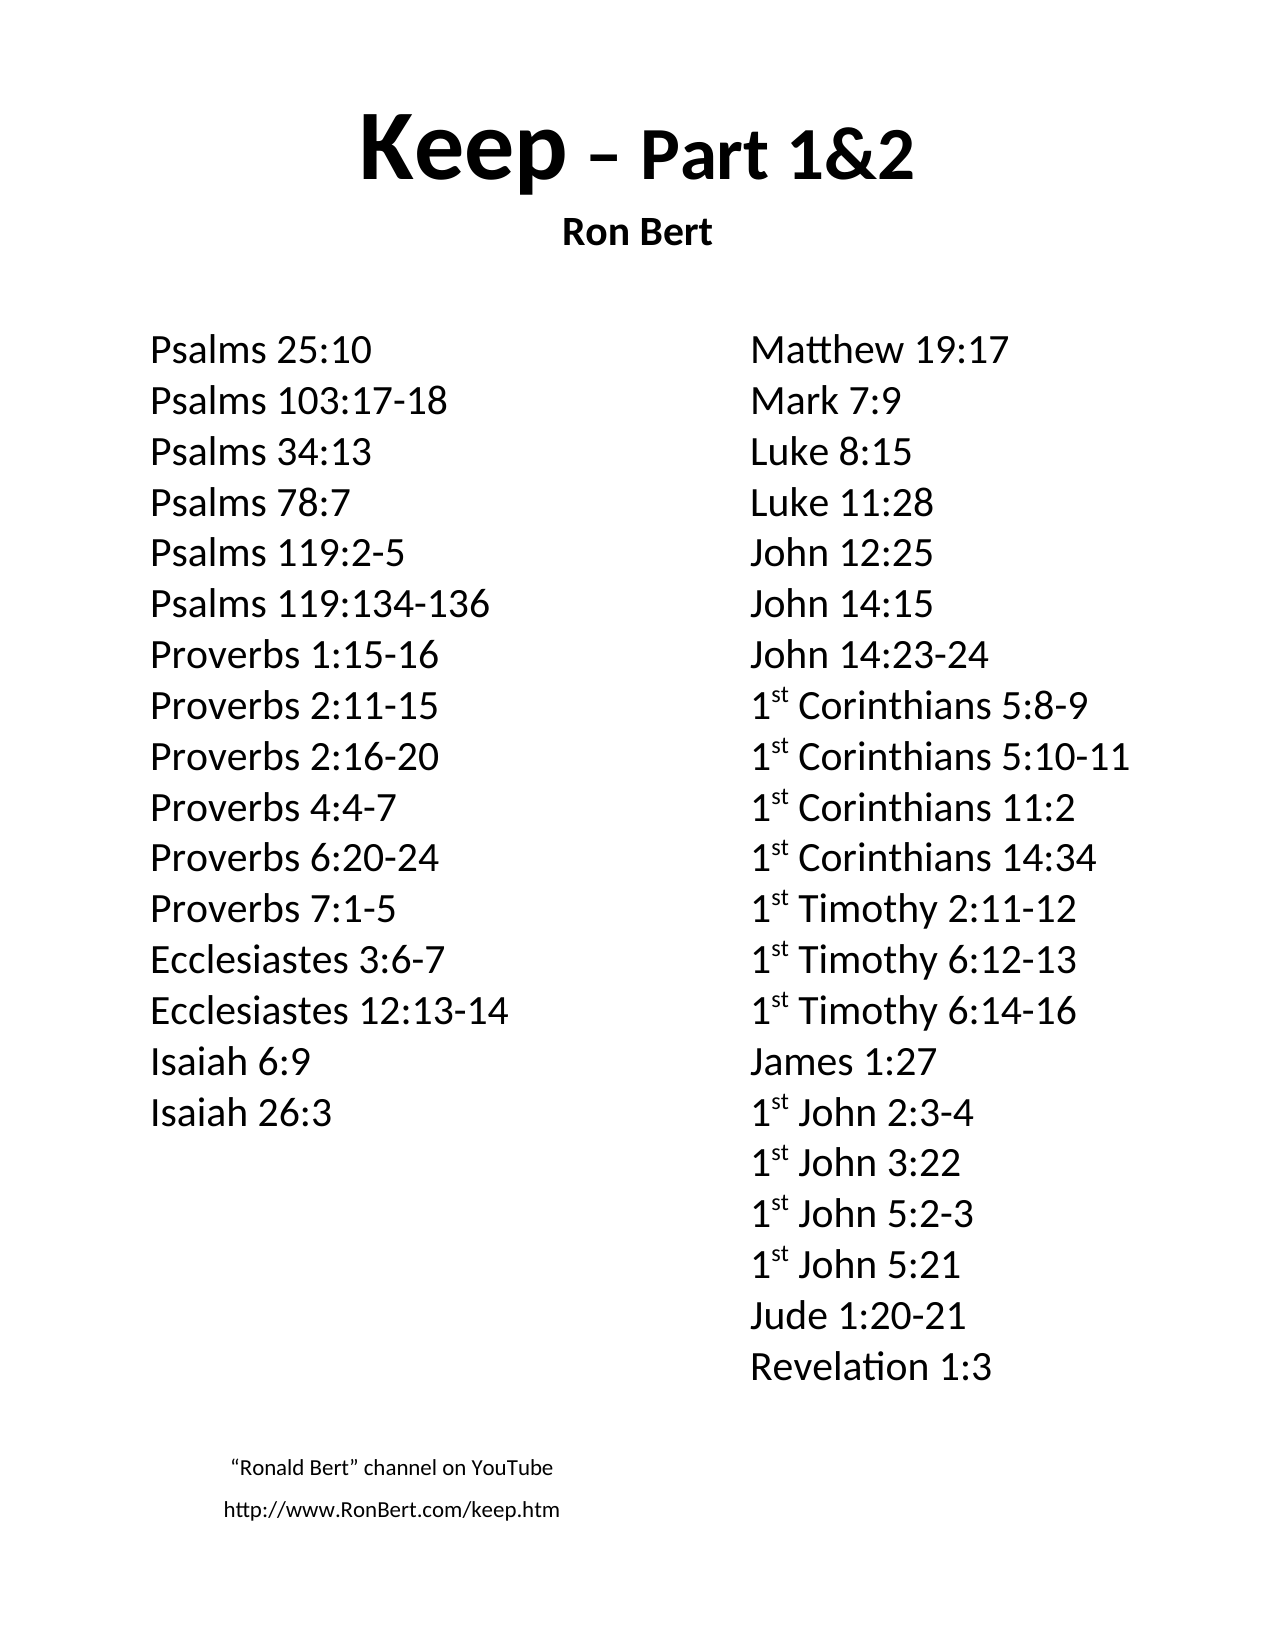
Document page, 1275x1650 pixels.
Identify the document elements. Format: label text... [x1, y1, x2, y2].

text Proverbs 4:4-7 [150, 781, 600, 831]
text Ecclesiastes 3:6-7 [150, 933, 600, 984]
text Ecclesiastes 12:13-14 [150, 984, 600, 1035]
text John 14:15 [750, 577, 1200, 628]
text James 1:27 [750, 1035, 1200, 1086]
text Keep – Part 1&2 [75, 83, 1200, 205]
text Mark 7:9 [750, 374, 1200, 425]
text Proverbs 7:1-5 [150, 882, 600, 933]
text Psalms 103:17-18 [150, 374, 600, 425]
text Psalms 78:7 [150, 476, 600, 526]
text 1st Timothy 2:11-12 [750, 882, 1200, 933]
text 1st John 2:3-4 [750, 1086, 1200, 1136]
text Luke 11:28 [750, 476, 1200, 526]
text John 14:23-24 [750, 628, 1200, 679]
text Psalms 119:134-136 [150, 577, 600, 628]
text John 12:25 [750, 526, 1200, 577]
text 1st Corinthians 11:2 [750, 781, 1200, 831]
text Proverbs 6:20-24 [150, 831, 600, 882]
text Proverbs 2:11-15 [150, 679, 600, 730]
text Isaiah 26:3 [150, 1086, 600, 1136]
text Proverbs 1:15-16 [150, 628, 600, 679]
text Psalms 25:10 [150, 323, 600, 374]
text 1st Corinthians 14:34 [750, 831, 1200, 882]
text 1st Corinthians 5:8-9 [750, 679, 1200, 730]
text Proverbs 2:16-20 [150, 730, 600, 781]
text 1st John 3:22 [750, 1136, 1200, 1187]
text Jude 1:20-21 [750, 1289, 1200, 1340]
text 1st John 5:2-3 [750, 1187, 1200, 1238]
text Luke 8:15 [750, 425, 1200, 476]
text Ron Bert [75, 205, 1200, 256]
text Isaiah 6:9 [150, 1035, 600, 1086]
text Matthew 19:17 [750, 323, 1200, 374]
text Psalms 34:13 [150, 425, 600, 476]
text 1st John 5:21 [750, 1238, 1200, 1289]
text 1st Timothy 6:12-13 [750, 933, 1200, 984]
text 1st Timothy 6:14-16 [750, 984, 1200, 1035]
text 1st Corinthians 5:10-11 [750, 730, 1200, 781]
text Psalms 119:2-5 [150, 526, 600, 577]
text Revelation 1:3 [750, 1340, 1200, 1391]
